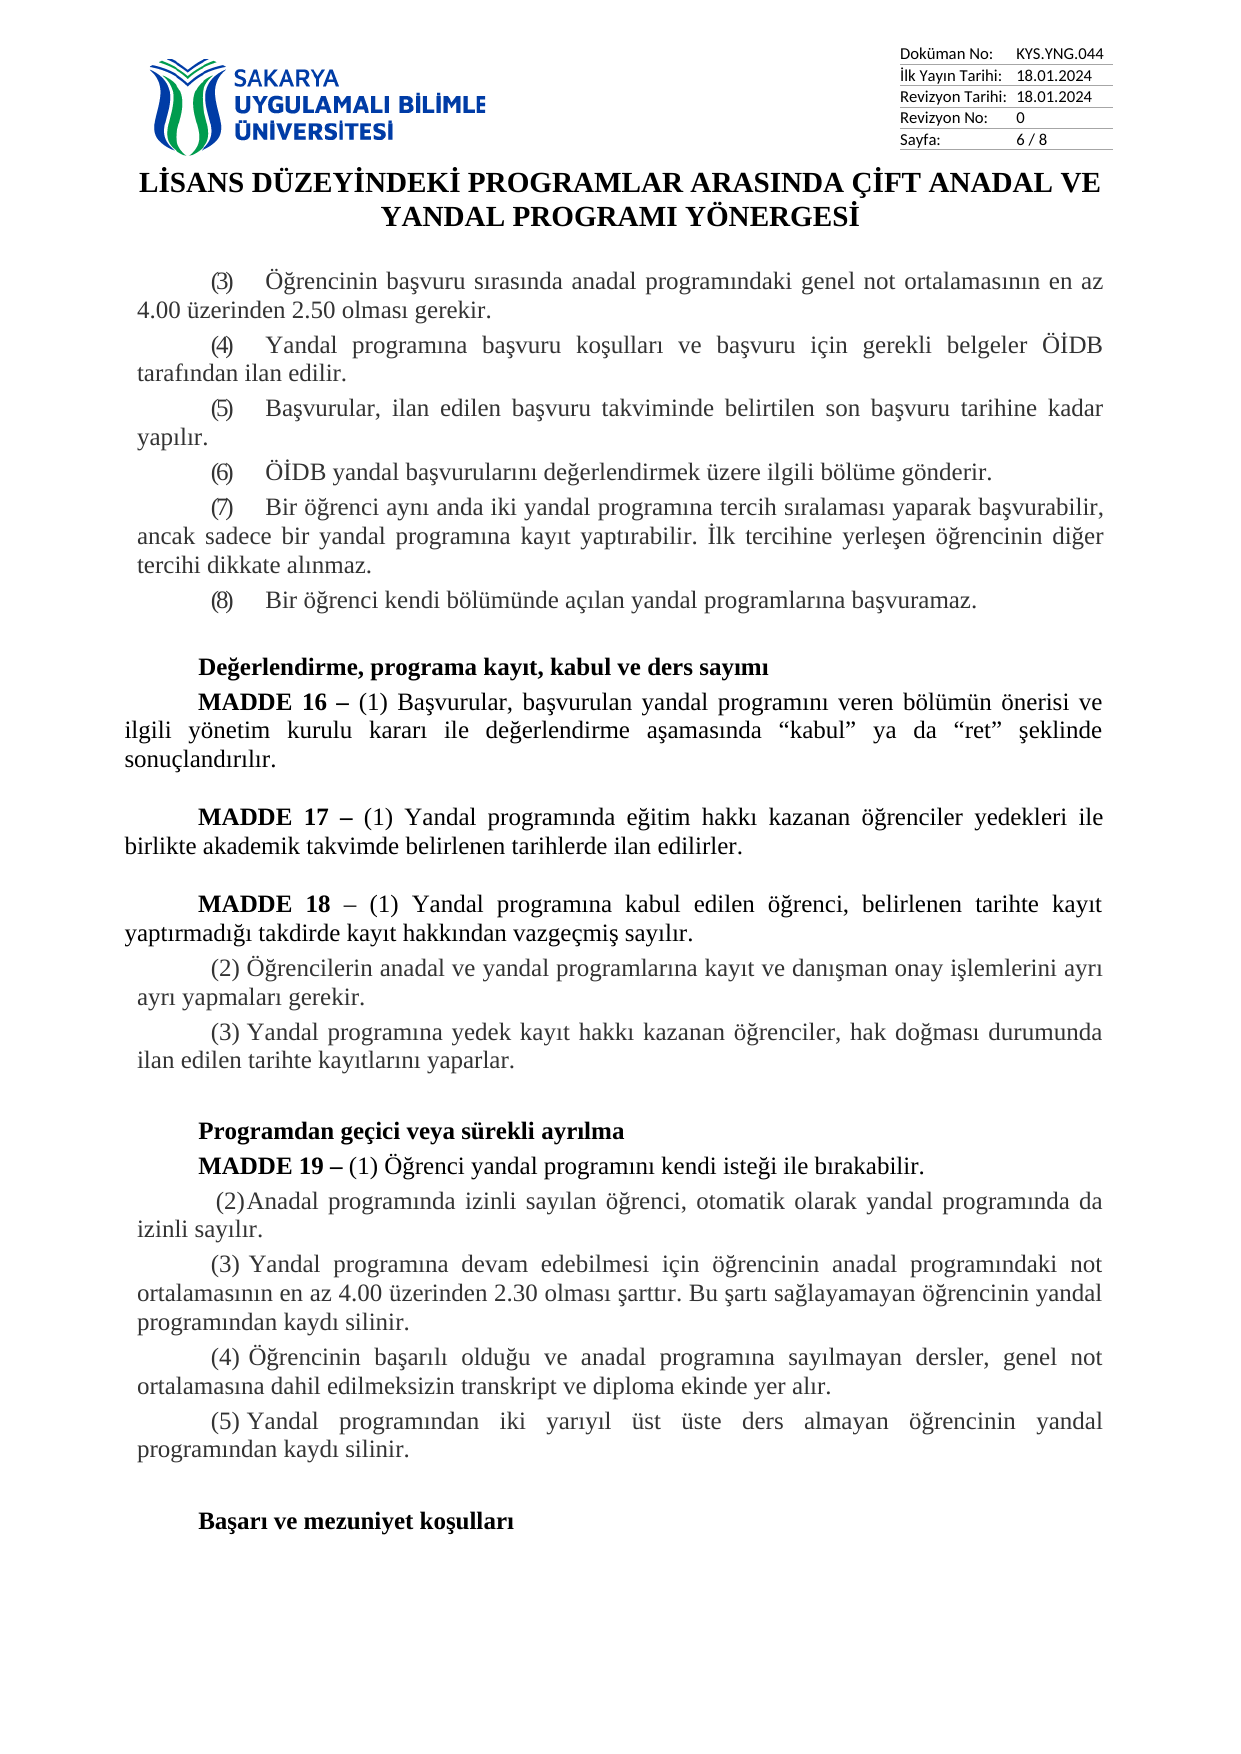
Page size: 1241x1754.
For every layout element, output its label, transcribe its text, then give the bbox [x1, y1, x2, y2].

list Başvurular, ilan edilen başvuru takviminde belirtilen son başvuru tarihine kadar yapılır. [137, 393, 1104, 451]
list Anadal programında izinli sayılan öğrenci, otomatik olarak yandal programında da izinli sayılır. [137, 1186, 1103, 1243]
text MADDE 18 – (1) Yandal programına kabul edilen öğrenci, belirlenen tarihte kayıt yaptırmadığı takdirde kayıt hakkından vazgeçmiş sayılır. [124, 889, 1103, 947]
list Öğrencinin başarılı olduğu ve anadal programına sayılmayan dersler, genel not ortalamasına dahil edilmeksizin transkript ve diploma ekinde yer alır. [137, 1342, 1103, 1399]
picture [149, 59, 486, 156]
list ÖİDB yandal başvurularını değerlendirmek üzere ilgili bölüme gönderir. [137, 457, 1104, 486]
text MADDE 17 – (1) Yandal programında eğitim hakkı kazanan öğrenciler yedekleri ile birlikte akademik takvimde belirlenen tarihlerde ilan edilirler. [124, 802, 1104, 860]
subtitle Başarı ve mezuniyet koşulları [198, 1506, 1128, 1535]
list Bir öğrenci aynı anda iki yandal programına tercih sıralaması yaparak başvurabilir, ancak sadece bir yandal programına kayıt yaptırabilir. İlk tercihine yerleşen öğrencinin diğer tercihi dikkate alınmaz. [137, 492, 1104, 578]
list Öğrencinin başvuru sırasında anadal programındaki genel not ortalamasının en az 4.00 üzerinden 2.50 olması gerekir. [137, 266, 1104, 323]
text MADDE 16 – (1) Başvurular, başvurulan yandal programını veren bölümün önerisi ve ilgili yönetim kurulu kararı ile değerlendirme aşamasında “kabul” ya da “ret” şeklinde sonuçlandırılır. [124, 687, 1104, 773]
list Yandal programına devam edebilmesi için öğrencinin anadal programındaki not ortalamasının en az 4.00 üzerinden 2.30 olması şarttır. Bu şartı sağlayamayan öğrencinin yandal programından kaydı silinir. [137, 1249, 1103, 1336]
list Yandal programına yedek kayıt hakkı kazanan öğrenciler, hak doğması durumunda ilan edilen tarihte kayıtlarını yaparlar. [137, 1017, 1103, 1074]
list Yandal programından iki yarıyıl üst üste ders almayan öğrencinin yandal programından kaydı silinir. [137, 1406, 1103, 1463]
subtitle Değerlendirme, programa kayıt, kabul ve ders sayımı [198, 652, 1128, 681]
subtitle Programdan geçici veya sürekli ayrılma [198, 1116, 1128, 1145]
text MADDE 19 – (1) Öğrenci yandal programını kendi isteği ile bırakabilir. [124, 1151, 1116, 1179]
list Bir öğrenci kendi bölümünde açılan yandal programlarına başvuramaz. [137, 585, 1104, 613]
list Yandal programına başvuru koşulları ve başvuru için gerekli belgeler ÖİDB tarafından ilan edilir. [137, 330, 1104, 387]
list Öğrencilerin anadal ve yandal programlarına kayıt ve danışman onay işlemlerini ayrı ayrı yapmaları gerekir. [137, 953, 1103, 1010]
